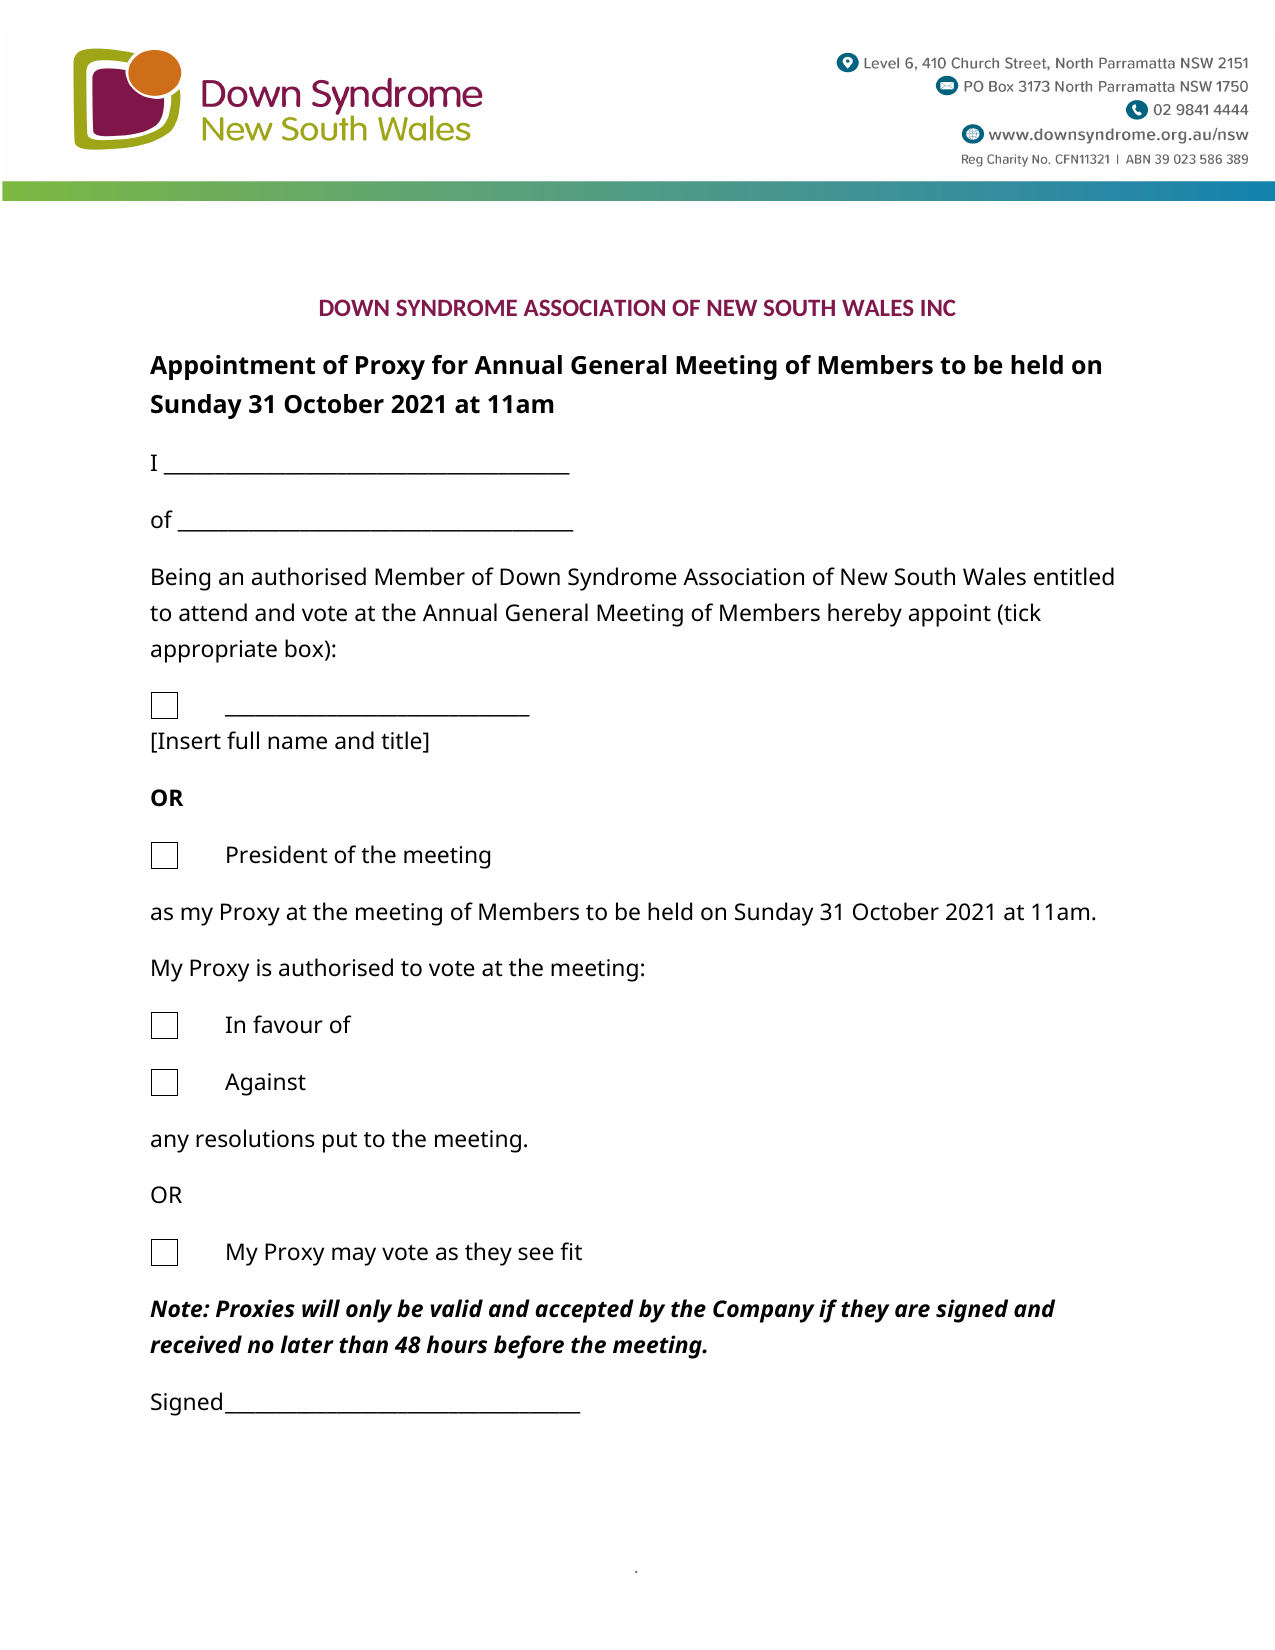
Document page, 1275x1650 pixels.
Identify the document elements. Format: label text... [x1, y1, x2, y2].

text In favour of [150, 1009, 1125, 1040]
text Against [150, 1066, 1125, 1097]
text My Proxy is authorised to vote at the meeting: [150, 952, 1125, 983]
text Signed ___________________________________ [150, 1386, 1125, 1417]
text Appointment of Proxy for Annual General Meeting of Members to be held on Sunday 31 October 2021 at 11am [150, 348, 1125, 421]
text Being an authorised Member of Down Syndrome Association of New South Wales entitled to attend and vote at the Annual General Meeting of Members hereby appoint (tick appropriate box): [150, 561, 1125, 664]
text I ________________________________________ [150, 447, 1125, 478]
text as my Proxy at the meeting of Members to be held on Sunday 31 October 2021 at 11am. [150, 896, 1125, 927]
text President of the meeting [150, 839, 1125, 870]
text DOWN SYNDROME ASSOCIATION OF NEW SOUTH WALES INC [150, 292, 1125, 323]
text My Proxy may vote as they see fit [150, 1236, 1125, 1267]
text Note: Proxies will only be valid and accepted by the Company if they are signed and received no later than 48 hours before the meeting. [150, 1293, 1125, 1360]
text any resolutions put to the meeting. [150, 1123, 1125, 1154]
text OR [150, 782, 1125, 813]
picture [2, 29, 1275, 201]
text ______________________________ [Insert full name and title] [150, 689, 1125, 756]
text of _______________________________________ [150, 504, 1125, 535]
text OR [150, 1179, 1125, 1211]
